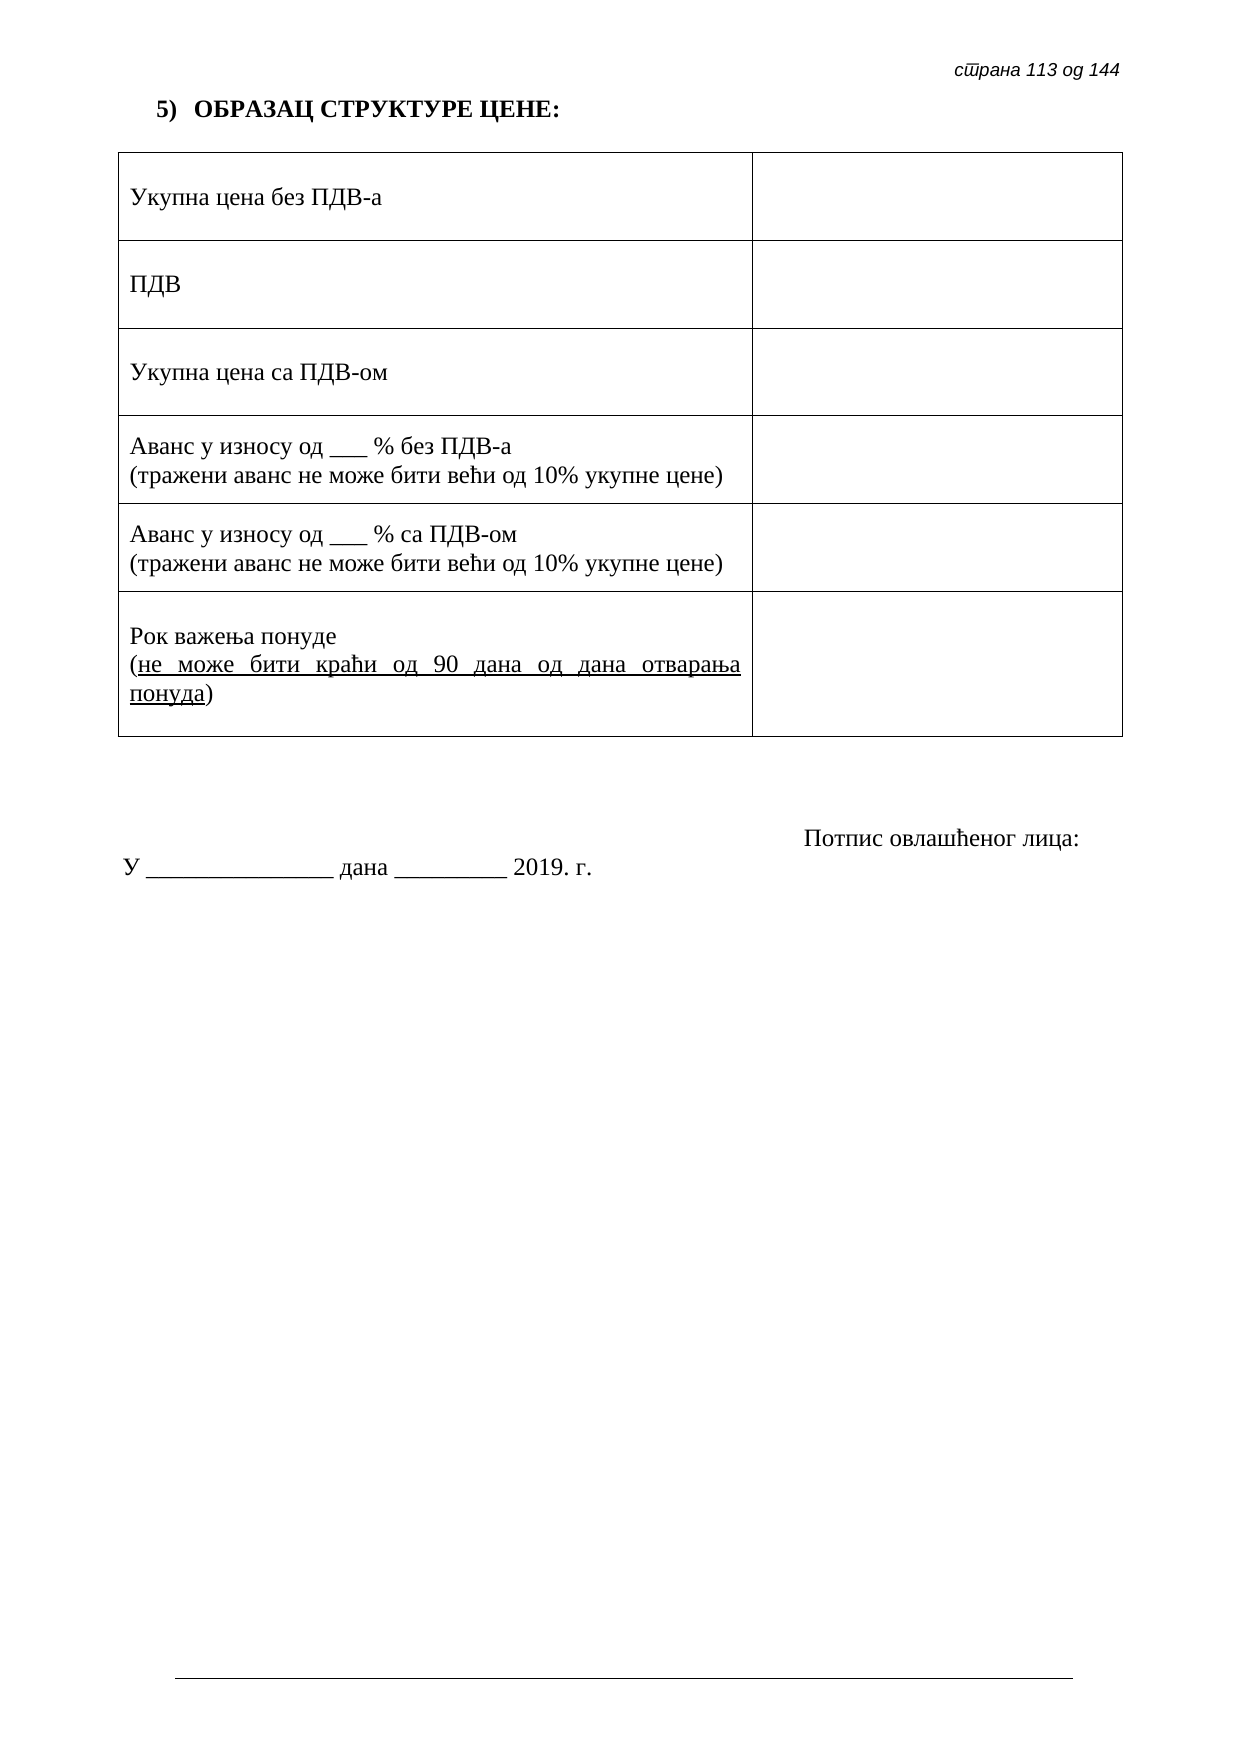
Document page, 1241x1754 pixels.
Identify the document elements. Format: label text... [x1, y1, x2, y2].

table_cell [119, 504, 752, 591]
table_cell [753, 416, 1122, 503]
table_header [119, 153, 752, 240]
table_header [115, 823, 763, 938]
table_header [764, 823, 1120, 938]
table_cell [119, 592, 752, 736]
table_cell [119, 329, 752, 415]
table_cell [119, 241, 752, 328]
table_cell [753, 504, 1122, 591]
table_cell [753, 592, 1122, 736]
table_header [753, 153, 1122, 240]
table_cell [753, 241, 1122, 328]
list ОБРАЗАЦ СТРУКТУРЕ ЦЕНЕ: [156, 94, 1121, 123]
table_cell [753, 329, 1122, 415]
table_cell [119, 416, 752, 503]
